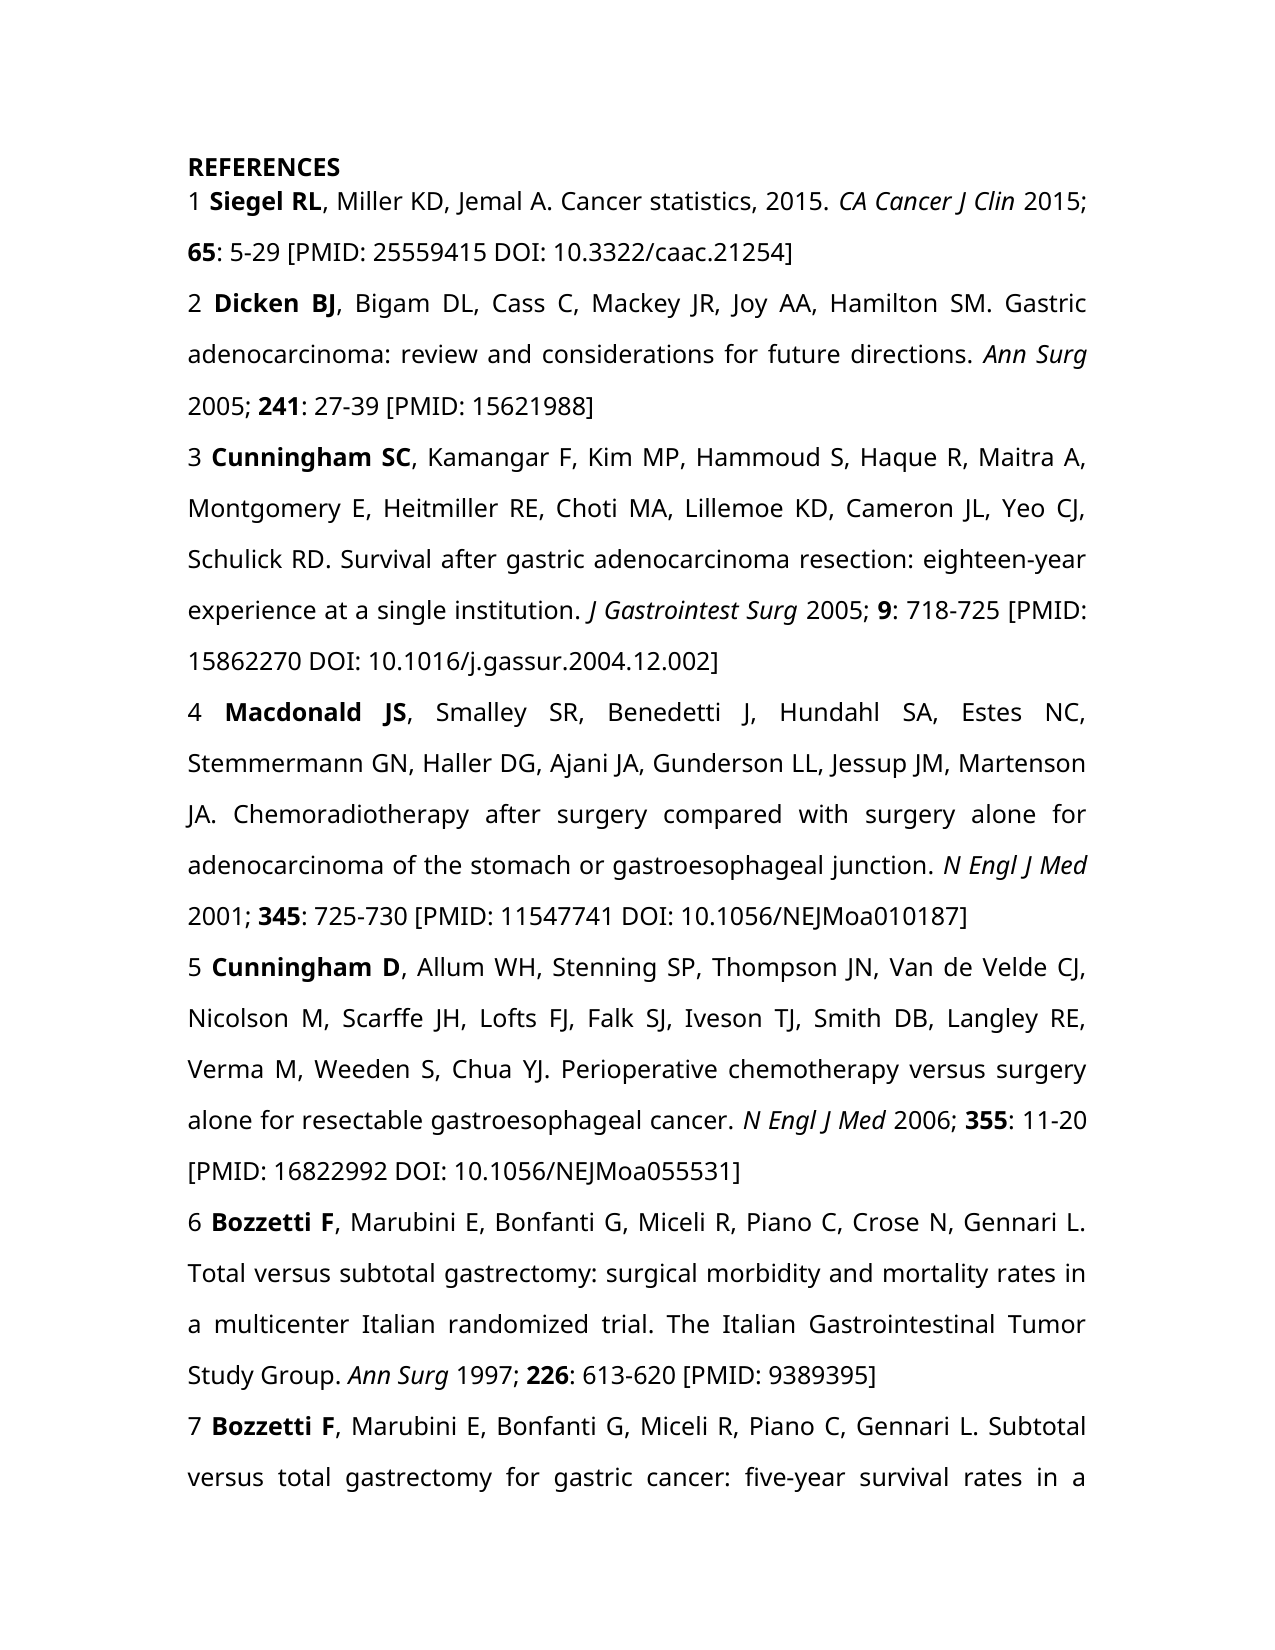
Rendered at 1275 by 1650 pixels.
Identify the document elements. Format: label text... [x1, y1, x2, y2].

text 6 Bozzetti F, Marubini E, Bonfanti G, Miceli R, Piano C, Crose N, Gennari L. Total versus subtotal gastrectomy: surgical morbidity and mortality rates in a multicenter Italian randomized trial. The Italian Gastrointestinal Tumor Study Group. Ann Surg 1997; 226: 613-620 [PMID: 9389395] [187, 1205, 1087, 1392]
text 1 Siegel RL, Miller KD, Jemal A. Cancer statistics, 2015. CA Cancer J Clin 2015; 65: 5-29 [PMID: 25559415 DOI: 10.3322/caac.21254] [187, 184, 1087, 269]
text 4 Macdonald JS, Smalley SR, Benedetti J, Hundahl SA, Estes NC, Stemmermann GN, Haller DG, Ajani JA, Gunderson LL, Jessup JM, Martenson JA. Chemoradiotherapy after surgery compared with surgery alone for adenocarcinoma of the stomach or gastroesophageal junction. N Engl J Med 2001; 345: 725-730 [PMID: 11547741 DOI: 10.1056/NEJMoa010187] [187, 694, 1087, 933]
text 5 Cunningham D, Allum WH, Stenning SP, Thompson JN, Van de Velde CJ, Nicolson M, Scarffe JH, Lofts FJ, Falk SJ, Iveson TJ, Smith DB, Langley RE, Verma M, Weeden S, Chua YJ. Perioperative chemotherapy versus surgery alone for resectable gastroesophageal cancer. N Engl J Med 2006; 355: 11-20 [PMID: 16822992 DOI: 10.1056/NEJMoa055531] [187, 950, 1087, 1188]
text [187, 1409, 1087, 1494]
text 2 Dicken BJ, Bigam DL, Cass C, Mackey JR, Joy AA, Hamilton SM. Gastric adenocarcinoma: review and considerations for future directions. Ann Surg 2005; 241: 27-39 [PMID: 15621988] [187, 286, 1087, 422]
text REFERENCES [187, 150, 1087, 184]
text 3 Cunningham SC, Kamangar F, Kim MP, Hammoud S, Haque R, Maitra A, Montgomery E, Heitmiller RE, Choti MA, Lillemoe KD, Cameron JL, Yeo CJ, Schulick RD. Survival after gastric adenocarcinoma resection: eighteen-year experience at a single institution. J Gastrointest Surg 2005; 9: 718-725 [PMID: 15862270 DOI: 10.1016/j.gassur.2004.12.002] [187, 439, 1087, 677]
